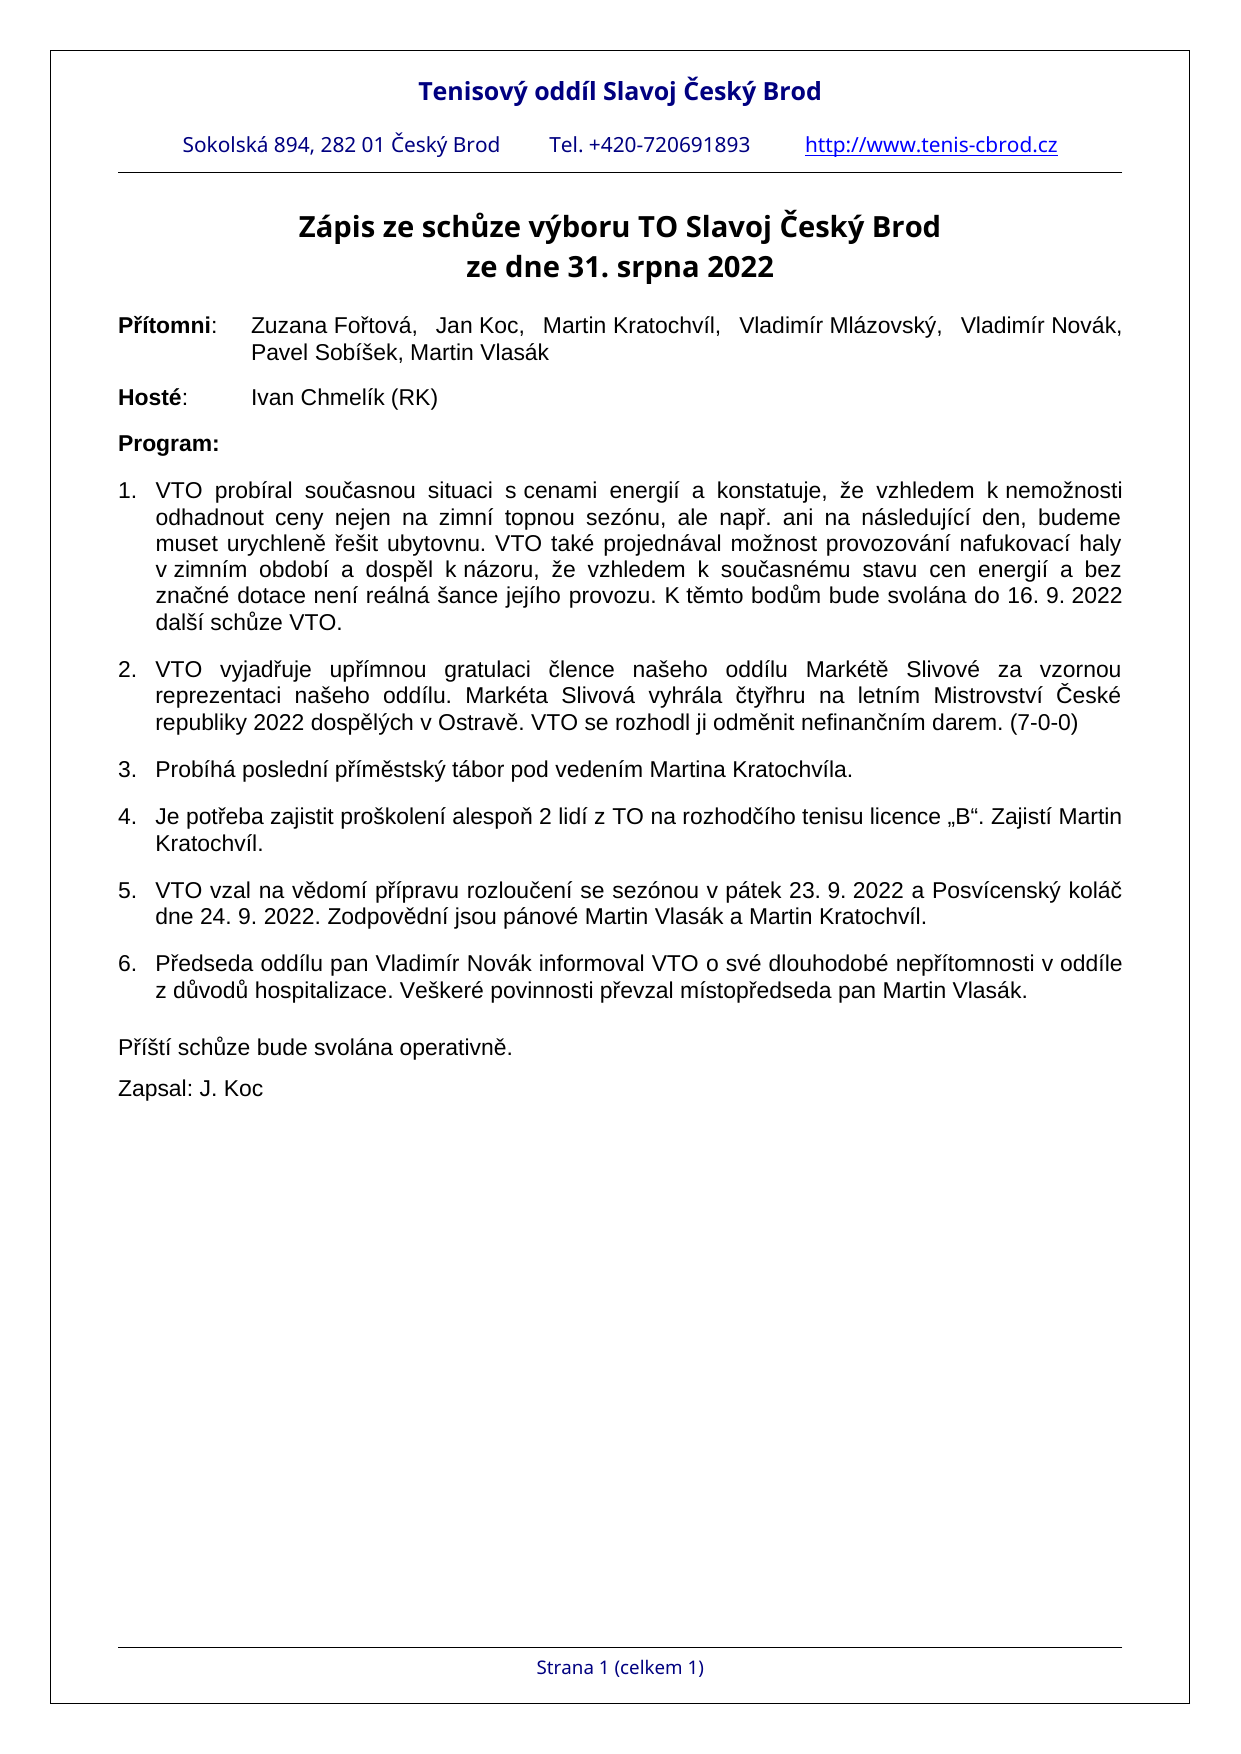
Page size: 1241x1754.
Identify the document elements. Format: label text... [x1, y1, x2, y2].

text Zápis ze schůze výboru TO Slavoj Český Brod [118, 207, 1122, 246]
list Je potřeba zajistit proškolení alespoň 2 lidí z TO na rozhodčího tenisu licence „B“. Zajistí Martin Kratochvíl. [118, 803, 1122, 856]
list VTO vzal na vědomí přípravu rozloučení se sezónou v pátek 23. 9. 2022 a Posvícenský koláč dne 24. 9. 2022. Zodpovědní jsou pánové Martin Vlasák a Martin Kratochvíl. [118, 877, 1122, 929]
text Přítomni: Zuzana Fořtová, Jan Koc, Martin Kratochvíl, Vladimír Mlázovský, Vladimír Novák, Pavel Sobíšek, Martin Vlasák [118, 312, 1122, 365]
list Probíhá poslední příměstský tábor pod vedením Martina Kratochvíla. [118, 756, 1122, 782]
text Hosté: Ivan Chmelík (RK) [118, 384, 1122, 411]
list VTO vyjadřuje upřímnou gratulaci člence našeho oddílu Markétě Slivové za vzornou reprezentaci našeho oddílu. Markéta Slivová vyhrála čtyřhru na letním Mistrovství České republiky 2022 dospělých v Ostravě. VTO se rozhodl ji odměnit nefinančním darem. (7-0-0) [118, 656, 1122, 735]
text Příští schůze bude svolána operativně. [118, 1034, 1122, 1061]
text Program: [118, 430, 1122, 456]
text ze dne 31. srpna 2022 [118, 246, 1122, 286]
list VTO probíral současnou situaci s cenami energií a konstatuje, že vzhledem k nemožnosti odhadnout ceny nejen na zimní topnou sezónu, ale např. ani na následující den, budeme muset urychleně řešit ubytovnu. VTO také projednával možnost provozování nafukovací haly v zimním období a dospěl k názoru, že vzhledem k současnému stavu cen energií a bez značné dotace není reálná šance jejího provozu. K těmto bodům bude svolána do 16. 9. 2022 další schůze VTO. [118, 477, 1122, 635]
list Předseda oddílu pan Vladimír Novák informoval VTO o své dlouhodobé nepřítomnosti v oddíle z důvodů hospitalizace. Veškeré povinnosti převzal místopředseda pan Martin Vlasák. [118, 950, 1122, 1003]
text Zapsal: J. Koc [118, 1075, 1122, 1101]
